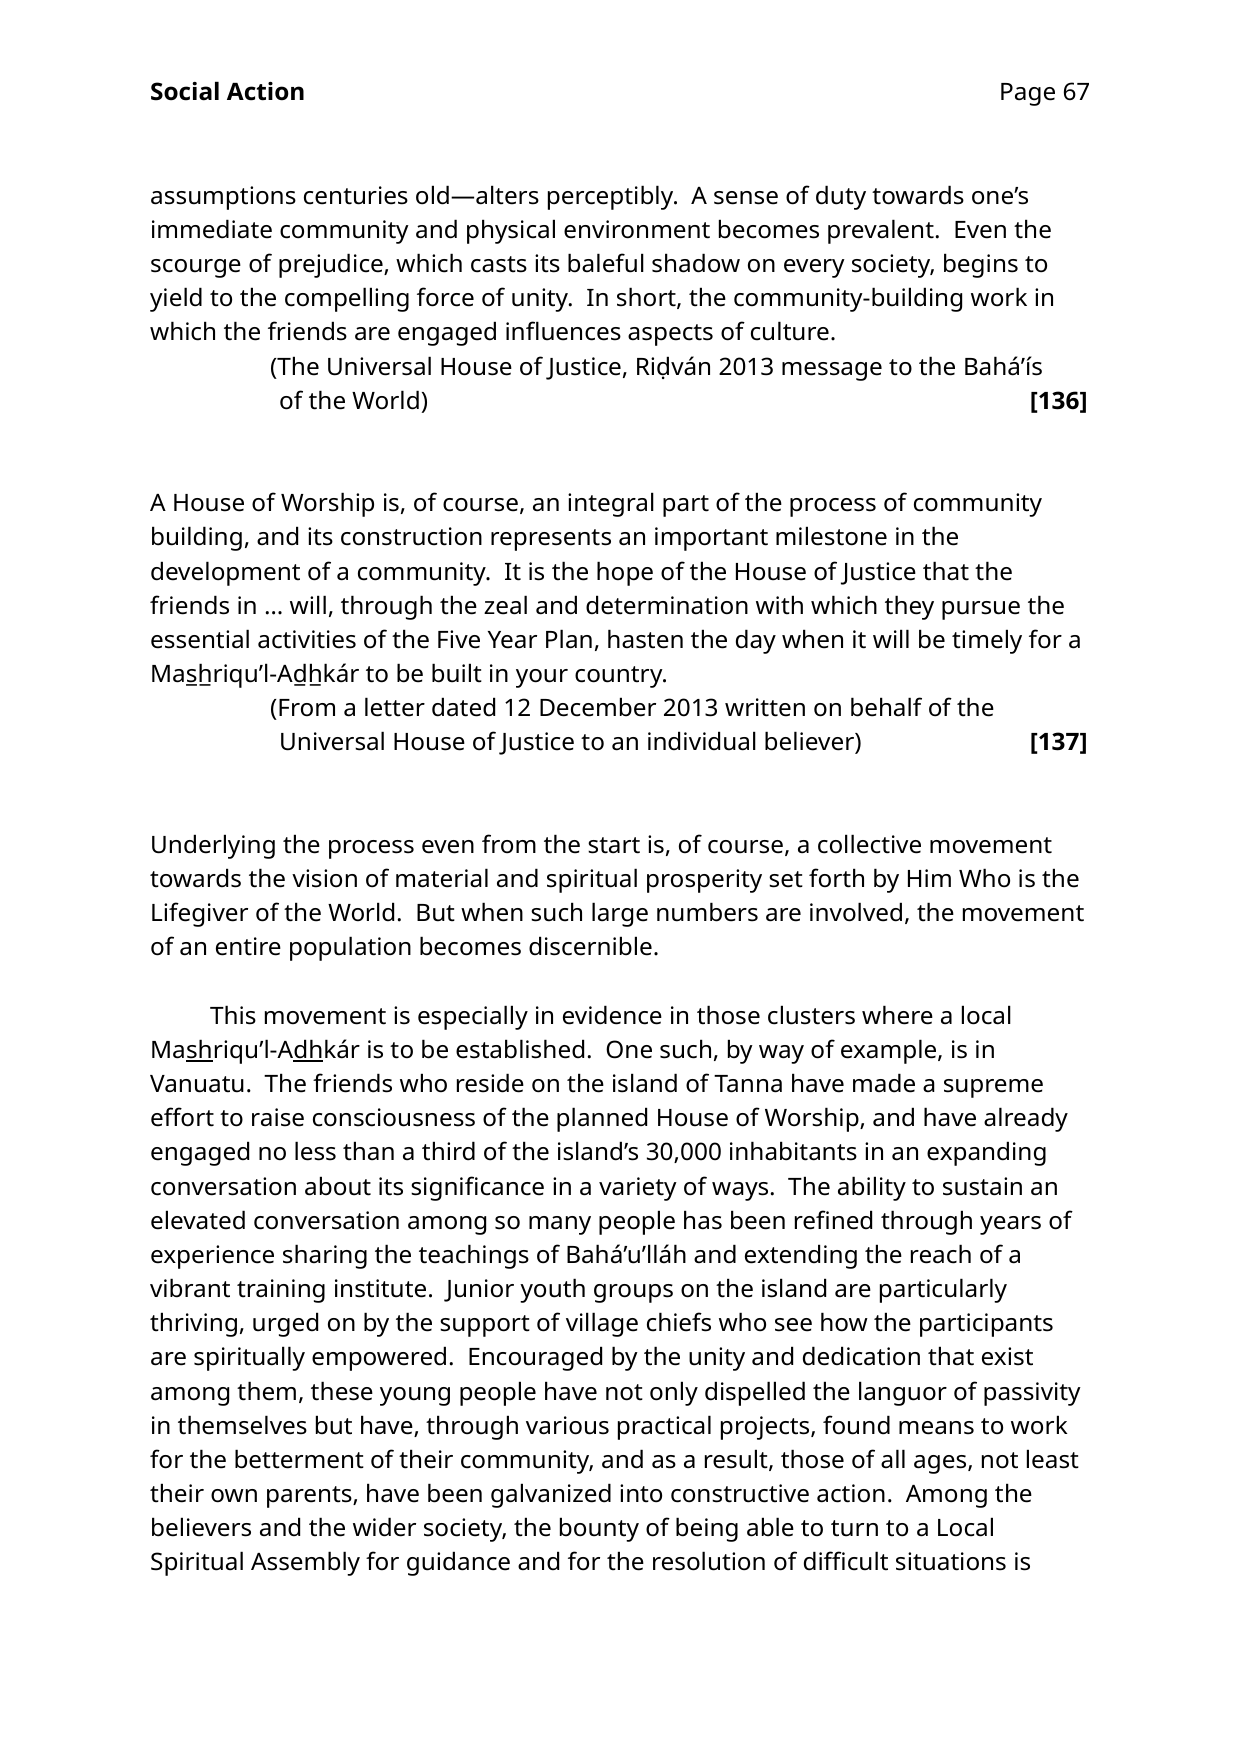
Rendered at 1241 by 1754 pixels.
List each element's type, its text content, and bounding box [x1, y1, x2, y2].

text (From a letter dated 12 December 2013 written on behalf of the Universal House of Justice to an individual believer) [137] [270, 691, 1068, 758]
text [150, 998, 1090, 1578]
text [150, 178, 1090, 348]
text (The Universal House of Justice, Riḍván 2013 message to the Bahá’ís of the World) [136] [270, 349, 1068, 416]
text A House of Worship is, of course, an integral part of the process of community building, and its construction represents an important milestone in the development of a community. It is the hope of the House of Justice that the friends in … will, through the zeal and determination with which they pursue the essential activities of the Five Year Plan, hasten the day when it will be timely for a Mas̲h̲riqu’l-Ad̲h̲kár to be built in your country. [150, 486, 1090, 689]
text Underlying the process even from the start is, of course, a collective movement towards the vision of material and spiritual prosperity set forth by Him Who is the Lifegiver of the World. But when such large numbers are involved, the movement of an entire population becomes discernible. [150, 828, 1090, 963]
